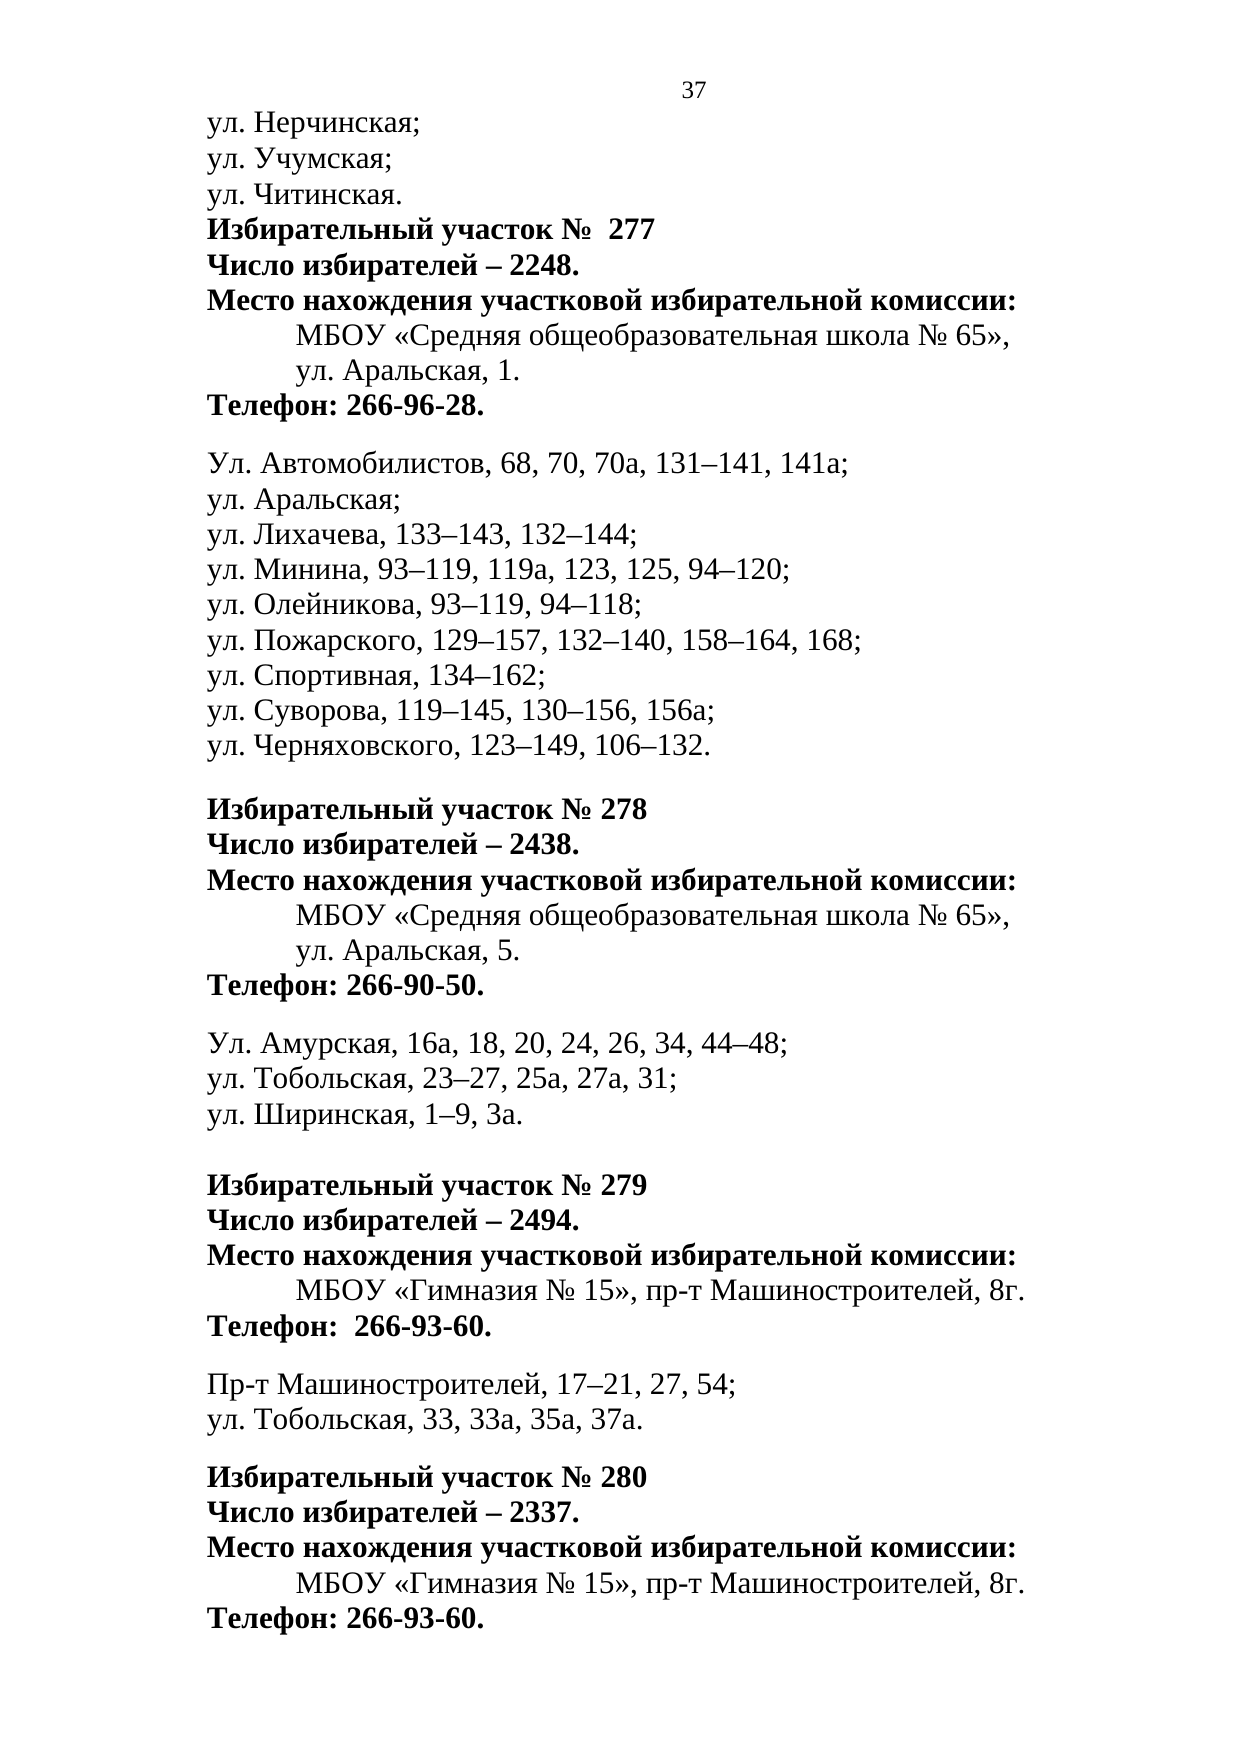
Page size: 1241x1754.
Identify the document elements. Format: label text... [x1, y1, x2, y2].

text ул. Тобольская, 23–27, 25а, 27а, 31; [207, 1061, 1181, 1096]
text ул. Спортивная, 134–162; [207, 657, 1181, 692]
text ул. Минина, 93–119, 119а, 123, 125, 94–120; [207, 551, 1181, 587]
text Ул. Амурская, 16а, 18, 20, 24, 26, 34, 44–48; [207, 1026, 1181, 1061]
text ул. Тобольская, 33, 33а, 35а, 37а. [207, 1401, 1181, 1436]
text ул. Ширинская, 1–9, 3а. [207, 1096, 1181, 1131]
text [207, 1530, 1181, 1565]
text Телефон: 266-93-60. [207, 1600, 1181, 1635]
subtitle Избирательный участок № 277 [207, 212, 1181, 247]
text ул. Нерчинская; [207, 104, 1181, 140]
text ул. Аральская, 5. [295, 932, 1181, 967]
text ул. Учумская; [207, 140, 1181, 176]
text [295, 317, 1181, 352]
text Место нахождения участковой избирательной комиссии: [207, 1237, 1181, 1273]
text Место нахождения участковой избирательной комиссии: [207, 862, 1181, 897]
text Телефон: 266-90-50. [207, 967, 1181, 1003]
text Число избирателей – 2438. [207, 827, 1181, 862]
text ул. Лихачева, 133–143, 132–144; [207, 516, 1181, 551]
text Число избирателей – 2337. [207, 1494, 1181, 1530]
text Пр-т Машиностроителей, 17–21, 27, 54; [207, 1366, 1181, 1401]
text Телефон: 266-93-60. [207, 1308, 1181, 1343]
text ул. Олейникова, 93–119, 94–118; [207, 587, 1181, 622]
subtitle Избирательный участок № 280 [207, 1459, 1181, 1494]
text ул. Читинская. [207, 176, 1181, 212]
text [295, 1565, 1181, 1600]
text МБОУ «Гимназия № 15», пр-т Машиностроителей, 8г. [295, 1273, 1181, 1308]
text МБОУ «Средняя общеобразовательная школа № 65», [295, 897, 1181, 932]
text Число избирателей – 2248. [207, 247, 1181, 282]
subtitle Избирательный участок № 279 [207, 1167, 1181, 1202]
subtitle Избирательный участок № 278 [207, 791, 1181, 827]
text ул. Пожарского, 129–157, 132–140, 158–164, 168; [207, 622, 1181, 657]
text Телефон: 266-96-28. [207, 388, 1181, 423]
text Число избирателей – 2494. [207, 1202, 1181, 1237]
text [207, 282, 1181, 317]
text ул. Аральская; [207, 481, 1181, 516]
text ул. Черняховского, 123–149, 106–132. [207, 727, 1181, 763]
text Ул. Автомобилистов, 68, 70, 70а, 131–141, 141а; [207, 446, 1181, 481]
text ул. Суворова, 119–145, 130–156, 156а; [207, 692, 1181, 727]
text ул. Аральская, 1. [295, 352, 1181, 388]
